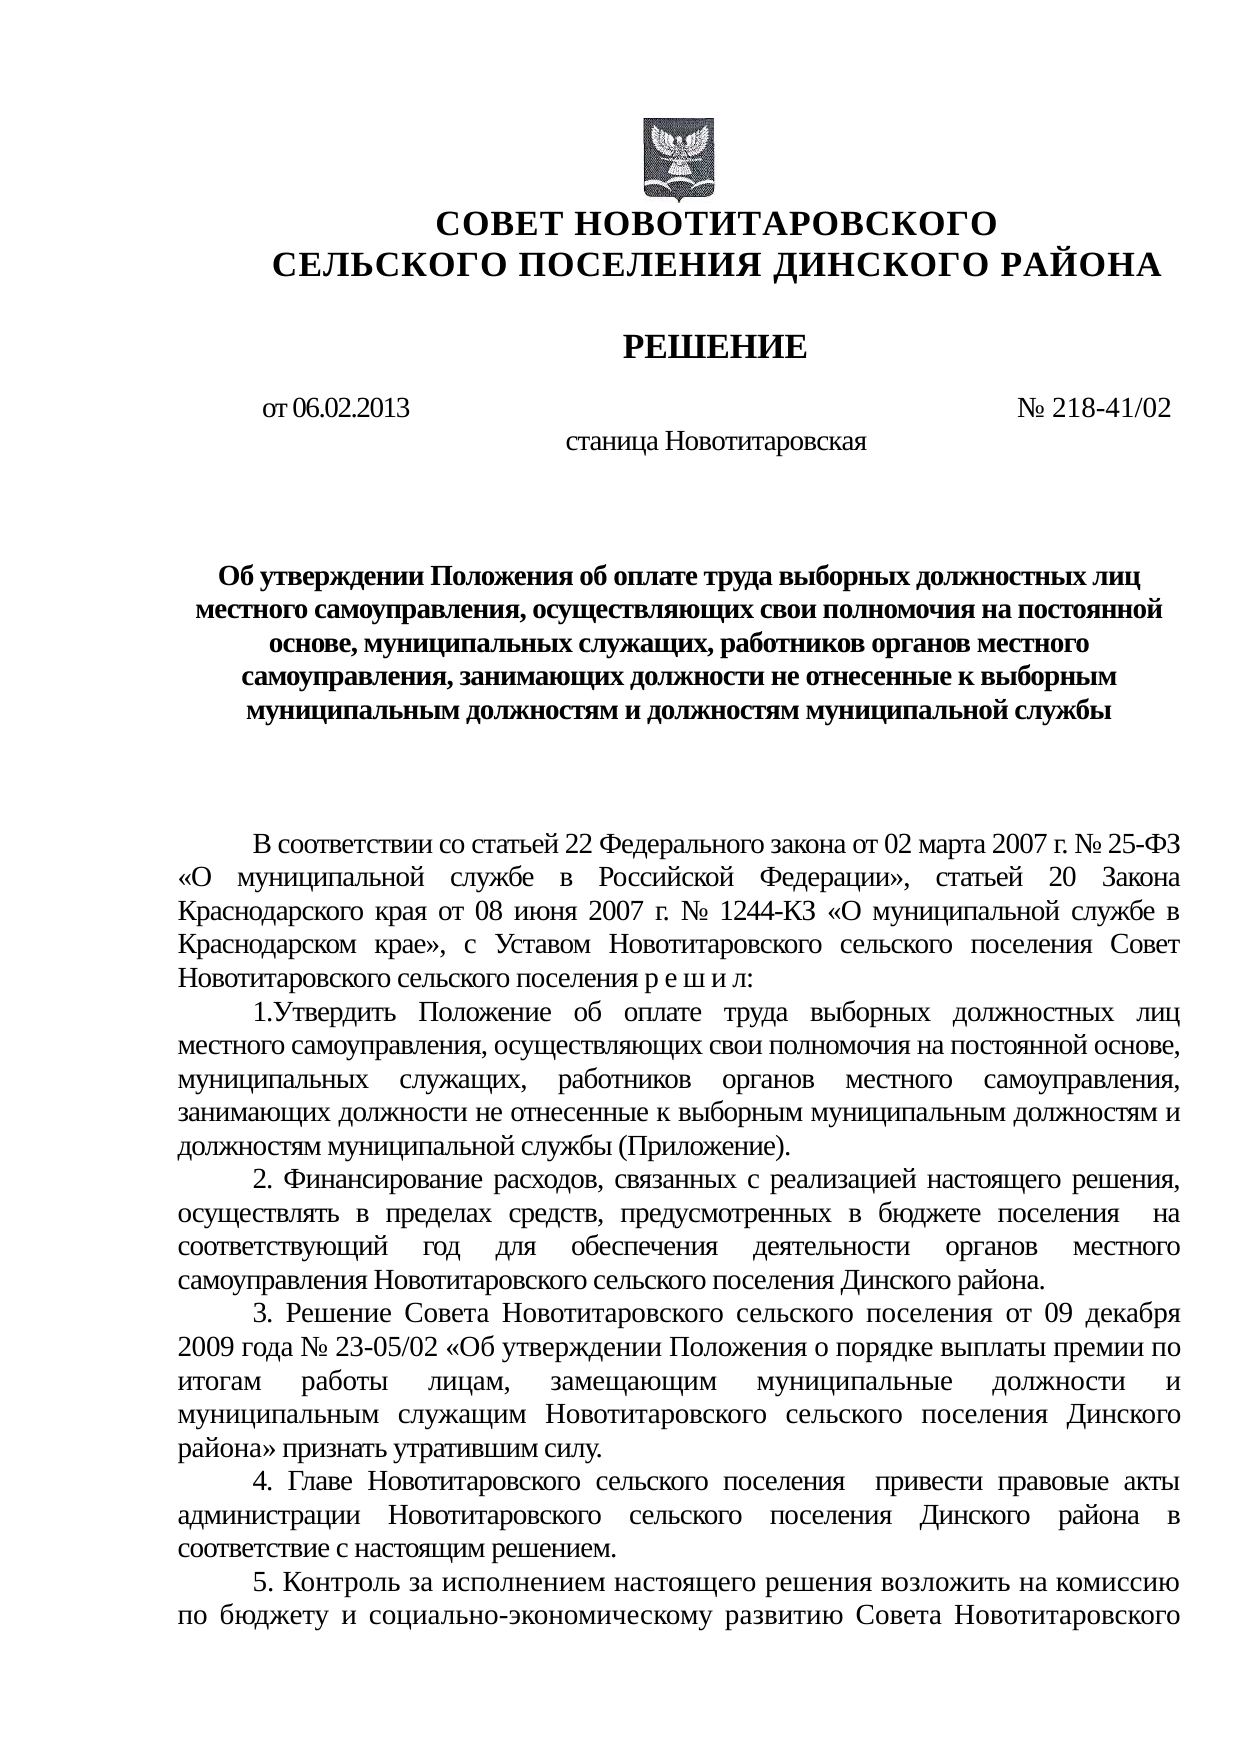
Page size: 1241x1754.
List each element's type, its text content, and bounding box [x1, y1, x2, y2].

text станица Новотитаровская [177, 423, 1181, 457]
text СЕЛЬСКОГО ПОСЕЛЕНИЯ ДИНСКОГО РАЙОНА [177, 243, 1181, 284]
text Об утверждении Положения об оплате труда выборных должностных лиц местного самоуправления, осуществляющих свои полномочия на постоянной основе, муниципальных служащих, работников органов местного самоуправления, занимающих должности не отнесенные к выборным муниципальным должностям и должностям муниципальной службы [177, 558, 1181, 725]
text 4. Главе Новотитаровского сельского поселения привести правовые акты администрации Новотитаровского сельского поселения Динского района в соответствие с настоящим решением. [177, 1463, 1181, 1564]
text СОВЕТ НОВОТИТАРОВСКОГО [177, 202, 1181, 243]
text 3. Решение Совета Новотитаровского сельского поселения от 09 декабря 2009 года № 23-05/02 «Об утверждении Положения о порядке выплаты премии по итогам работы лицам, замещающим муниципальные должности и муниципальным служащим Новотитаровского сельского поселения Динского района» признать утратившим силу. [177, 1296, 1181, 1463]
text 2. Финансирование расходов, связанных с реализацией настоящего решения, осуществлять в пределах средств, предусмотренных в бюджете поселения на соответствующий год для обеспечения деятельности органов местного самоуправления Новотитаровского сельского поселения Динского района. [177, 1161, 1181, 1296]
text В соответствии со статьей 22 Федерального закона от 02 марта 2007 г. № 25-ФЗ «О муниципальной службе в Российской Федерации», статьей 20 Закона Краснодарского края от 08 июня 2007 г. № 1244-КЗ «О муниципальной службе в Краснодарском крае», с Уставом Новотитаровского сельского поселения Совет Новотитаровского сельского поселения р е ш и л: [177, 826, 1181, 994]
picture [643, 118, 716, 203]
text 1.Утвердить Положение об оплате труда выборных должностных лиц местного самоуправления, осуществляющих свои полномочия на постоянной основе, муниципальных служащих, работников органов местного самоуправления, занимающих должности не отнесенные к выборным муниципальным должностям и должностям муниципальной службы (Приложение). [177, 994, 1181, 1161]
text РЕШЕНИЕ [177, 325, 1178, 366]
text от 06.02.2013 № 218-41/02 [177, 390, 1181, 423]
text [177, 1564, 1181, 1631]
